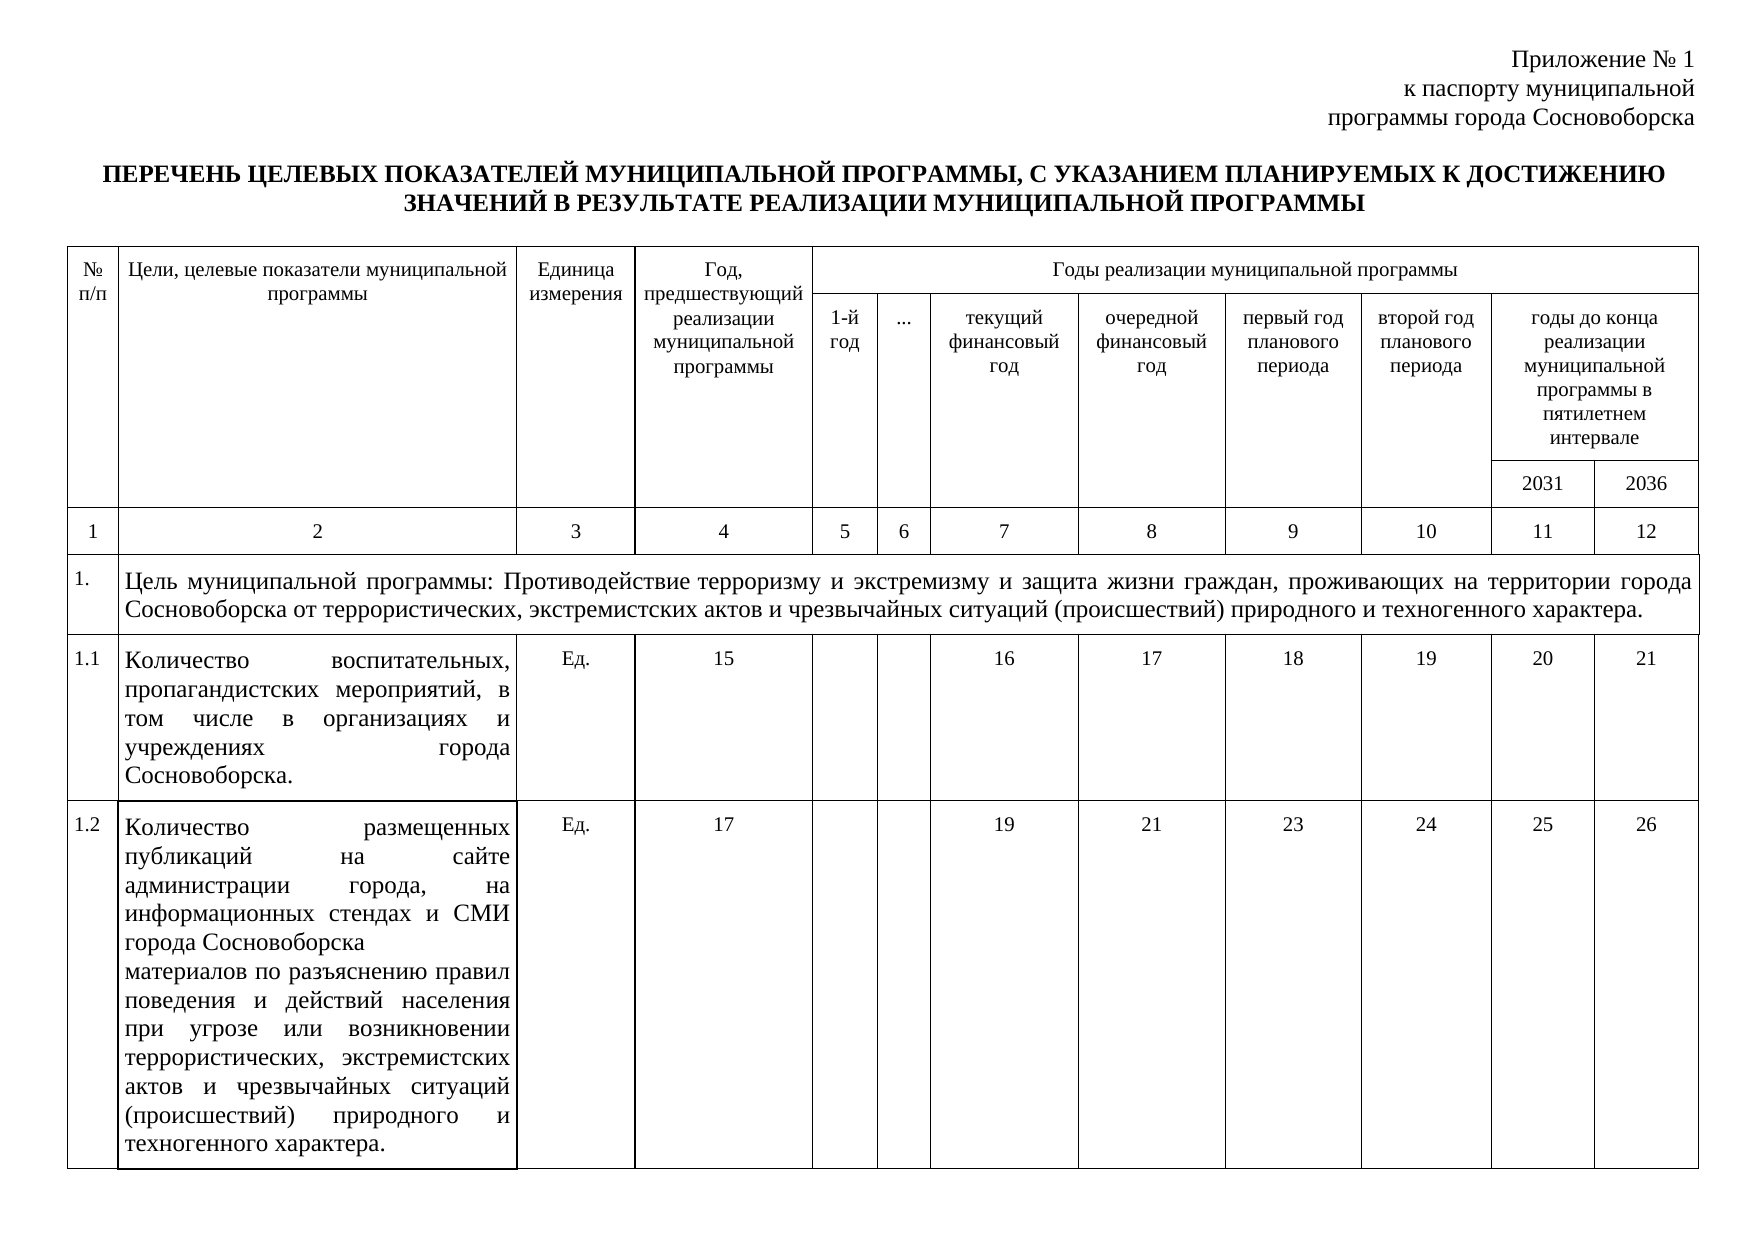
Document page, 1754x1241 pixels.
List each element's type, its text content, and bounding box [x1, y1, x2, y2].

table_cell 1.2 [68, 801, 117, 1168]
table_cell Ед. [517, 635, 634, 800]
table_cell 15 [636, 635, 812, 800]
table_cell 24 [1362, 801, 1491, 1168]
table_cell 1-й год [813, 294, 877, 507]
table_cell 19 [1362, 635, 1491, 800]
table_cell ... [878, 294, 930, 507]
table_cell 12 [1595, 508, 1698, 554]
table_cell 17 [1079, 635, 1225, 800]
text к паспорту муниципальной [74, 73, 1695, 102]
table_cell 6 [878, 508, 930, 554]
table_cell текущий финансовый год [931, 294, 1078, 507]
table_cell 4 [636, 508, 812, 554]
table_cell 1 [68, 508, 118, 554]
table_cell 25 [1492, 801, 1594, 1168]
table_cell второй год планового периода [1362, 294, 1491, 507]
table_header Годы реализации муниципальной программы [813, 247, 1698, 293]
table_cell 11 [1492, 508, 1594, 554]
table_cell 7 [931, 508, 1078, 554]
table_header Единица измерения [517, 247, 634, 507]
table_cell 17 [636, 801, 812, 1168]
table_cell 3 [517, 508, 634, 554]
table_cell 8 [1079, 508, 1225, 554]
table_cell 16 [931, 635, 1078, 800]
table_cell Цель муниципальной программы: Противодействие терроризму и экстремизму и защита жизни граждан, проживающих на территории города Сосновоборска от террористических, экстремистских актов и чрезвычайных ситуаций (происшествий) природного и техногенного характера. [119, 555, 1699, 634]
table_cell 23 [1226, 801, 1361, 1168]
table_header № п/п [68, 247, 118, 507]
title ПЕРЕЧЕНЬ ЦЕЛЕВЫХ ПОКАЗАТЕЛЕЙ МУНИЦИПАЛЬНОЙ ПРОГРАММЫ, С УКАЗАНИЕМ ПЛАНИРУЕМЫХ К ДОСТИЖЕНИЮ ЗНАЧЕНИЙ В РЕЗУЛЬТАТЕ РЕАЛИЗАЦИИ МУНИЦИПАЛЬНОЙ ПРОГРАММЫ [74, 159, 1695, 217]
table_cell 21 [1079, 801, 1225, 1168]
table_cell 19 [931, 801, 1078, 1168]
table_cell 5 [813, 508, 877, 554]
table_cell Количество воспитательных, пропагандистских мероприятий, в том числе в организациях и учреждениях города Сосновоборска. [119, 635, 516, 800]
table_cell [878, 801, 930, 1168]
text программы города Сосновоборска [74, 102, 1695, 131]
table_cell 2 [119, 508, 516, 554]
table_cell 26 [1595, 801, 1698, 1168]
table_header Цели, целевые показатели муниципальной программы [119, 247, 516, 507]
table_header Год, предшествующий реализации муниципальной программы [636, 247, 812, 507]
table_cell годы до конца реализации муниципальной программы в пятилетнем интервале [1492, 294, 1698, 459]
table_cell [813, 635, 877, 800]
table_cell первый год планового периода [1226, 294, 1361, 507]
table_cell 21 [1595, 635, 1698, 800]
table_cell 1.1 [68, 635, 118, 800]
table_cell 10 [1362, 508, 1491, 554]
table_cell [878, 635, 930, 800]
table_cell 20 [1492, 635, 1594, 800]
table_cell 2036 [1595, 461, 1698, 507]
text Приложение № 1 [74, 44, 1695, 73]
table_cell очередной финансовый год [1079, 294, 1225, 507]
table_cell 2031 [1492, 461, 1594, 507]
table_cell Количество размещенных публикаций на сайте администрации города, на информационных стендах и СМИ города Сосновоборска материалов по разъяснению правил поведения и действий населения при угрозе или возникновении террористических, экстремистских актов и чрезвычайных ситуаций (происшествий) природного и техногенного характера. [119, 802, 516, 1168]
table_cell 9 [1226, 508, 1361, 554]
table_cell Ед. [518, 801, 634, 1168]
table_cell 18 [1226, 635, 1361, 800]
table_cell [813, 801, 877, 1168]
table_cell 1. [68, 555, 118, 634]
